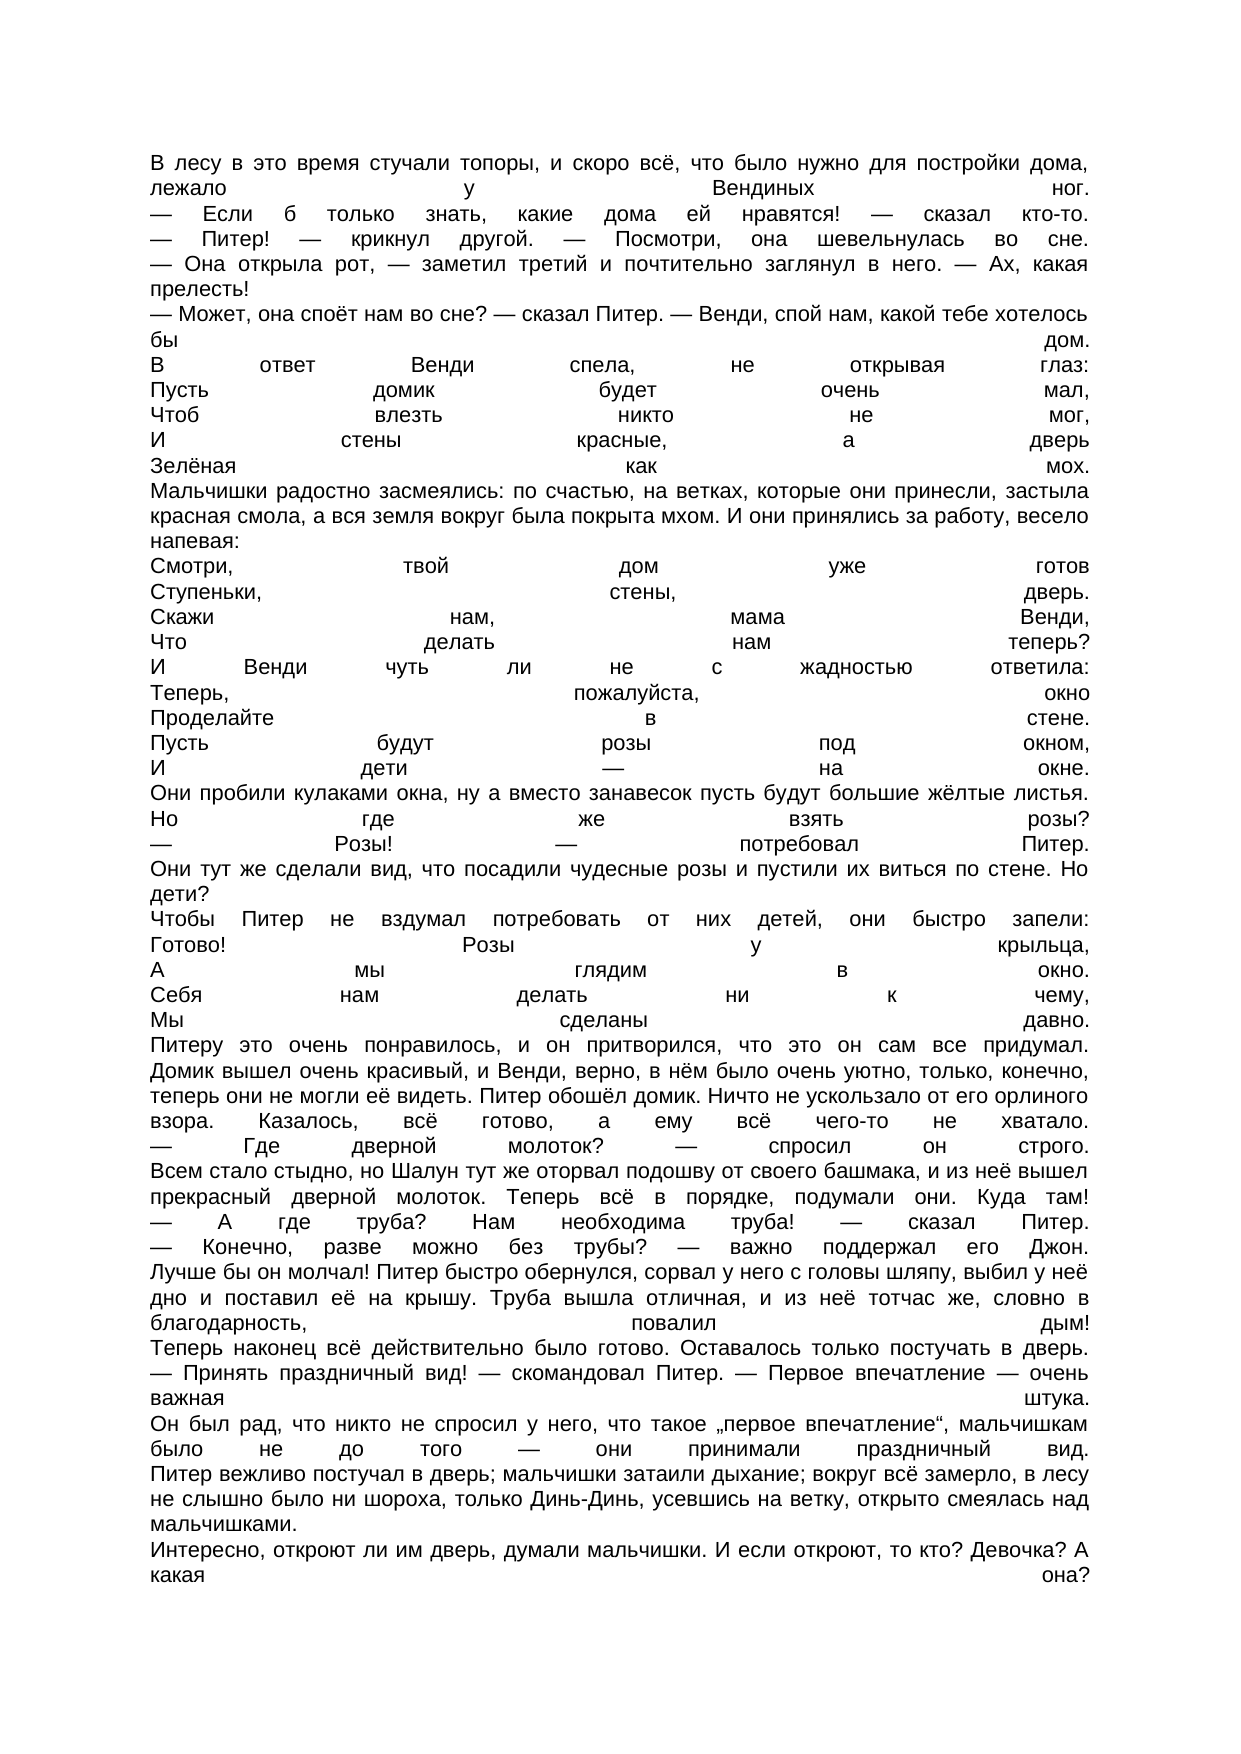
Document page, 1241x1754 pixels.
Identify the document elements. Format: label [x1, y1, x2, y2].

text [150, 150, 1090, 1587]
